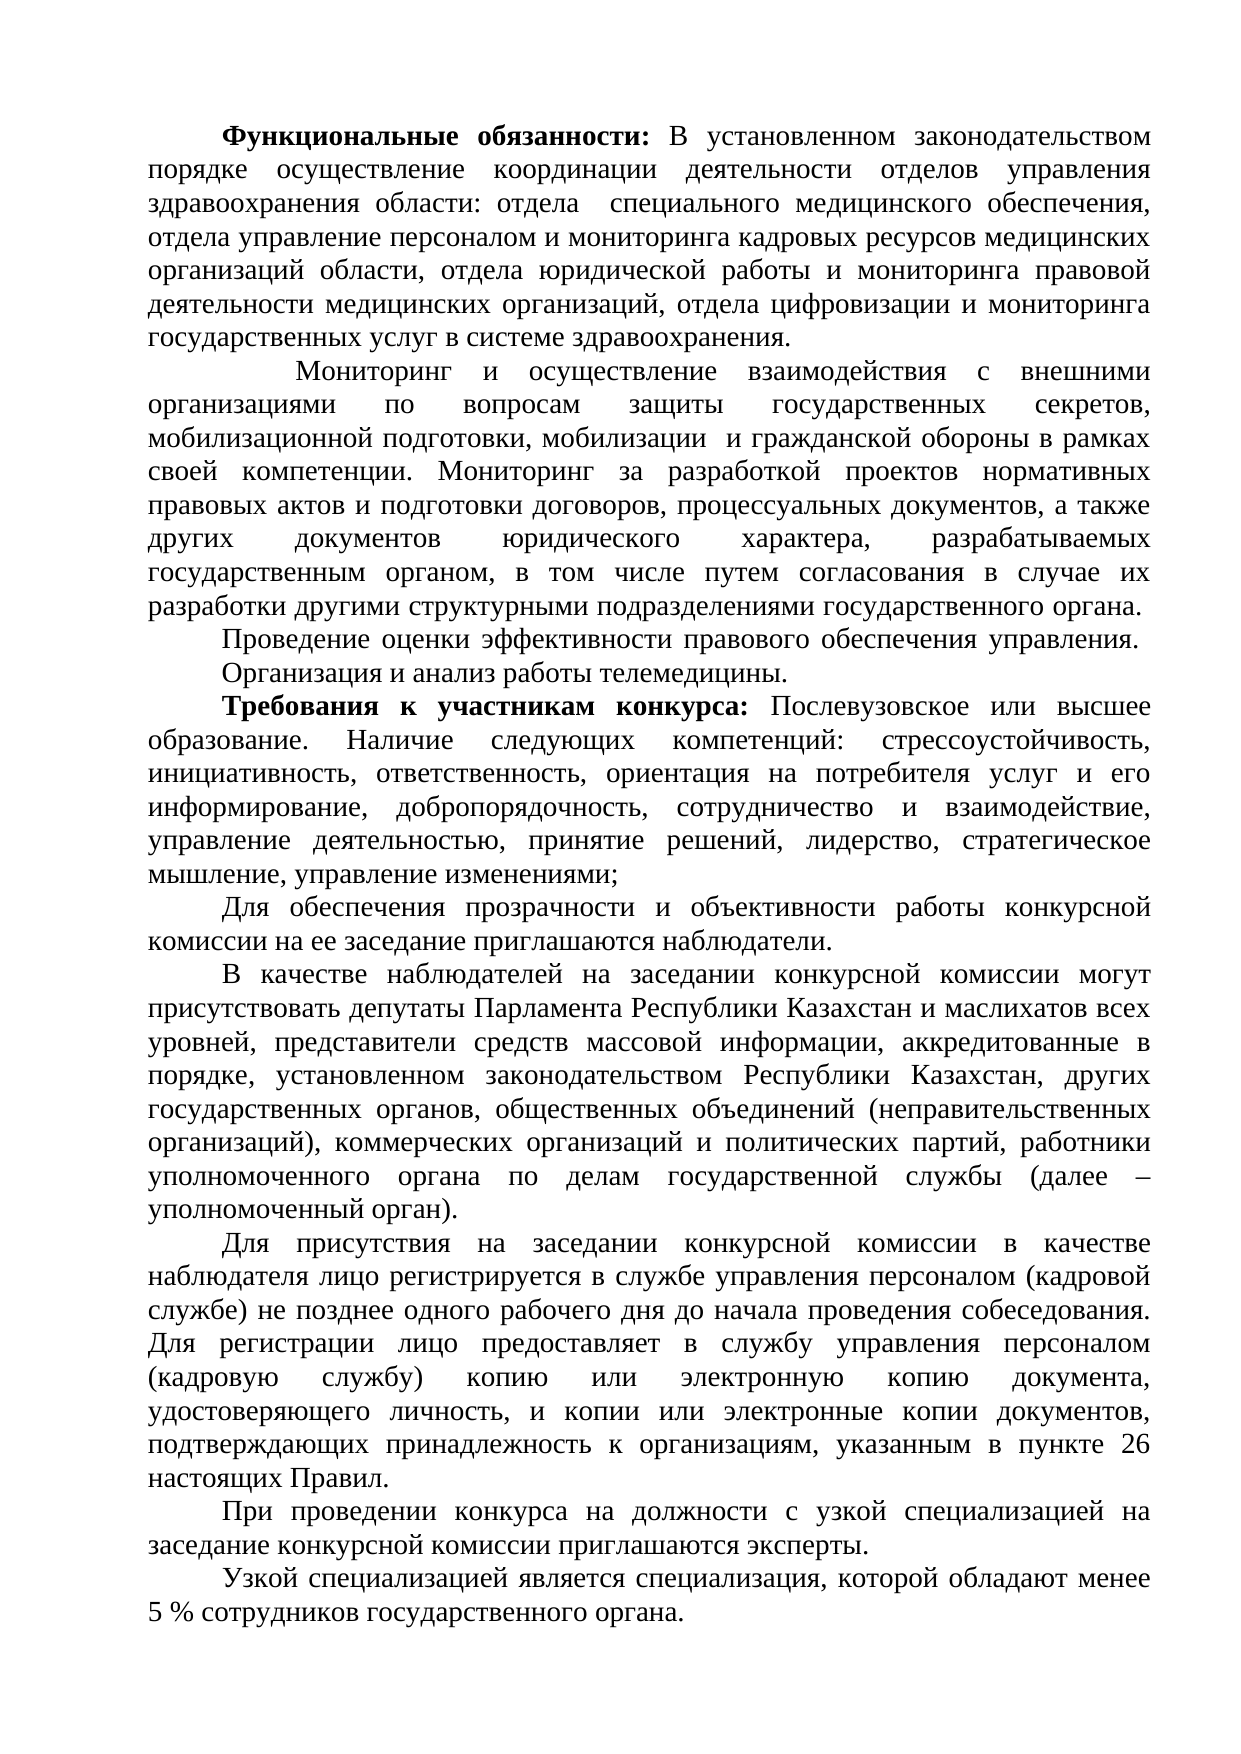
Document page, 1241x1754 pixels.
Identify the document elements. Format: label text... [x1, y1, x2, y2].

text Узкой специализацией является специализация, которой обладают менее 5 % сотрудников государственного органа. [148, 1560, 1152, 1627]
text Для обеспечения прозрачности и объективности работы конкурсной комиссии на ее заседание приглашаются наблюдатели. [148, 889, 1152, 957]
text В качестве наблюдателей на заседании конкурсной комиссии могут присутствовать депутаты Парламента Республики Казахстан и маслихатов всех уровней, представители средств массовой информации, аккредитованные в порядке, установленном законодательством Республики Казахстан, других государственных органов, общественных объединений (неправительственных организаций), коммерческих организаций и политических партий, работники уполномоченного органа по делам государственной службы (далее – уполномоченный орган). [148, 957, 1152, 1225]
text Для присутствия на заседании конкурсной комиссии в качестве наблюдателя лицо регистрируется в службе управления персоналом (кадровой службе) не позднее одного рабочего дня до начала проведения собеседования. Для регистрации лицо предоставляет в службу управления персоналом (кадровую службу) копию или электронную копию документа, удостоверяющего личность, и копии или электронные копии документов, подтверждающих принадлежность к организациям, указанным в пункте 26 настоящих Правил. [148, 1225, 1152, 1493]
text Функциональные обязанности: В установленном законодательством порядке осуществление координации деятельности отделов управления здравоохранения области: отдела специального медицинского обеспечения, отдела управление персоналом и мониторинга кадровых ресурсов медицинских организаций области, отдела юридической работы и мониторинга правовой деятельности медицинских организаций, отдела цифровизации и мониторинга государственных услуг в системе здравоохранения. [148, 118, 1152, 353]
text Требования к участникам конкурса: Послевузовское или высшее образование. Наличие следующих компетенций: стрессоустойчивость, инициативность, ответственность, ориентация на потребителя услуг и его информирование, добропорядочность, сотрудничество и взаимодействие, управление деятельностью, принятие решений, лидерство, стратегическое мышление, управление изменениями; [148, 688, 1152, 889]
text При проведении конкурса на должности с узкой специализацией на заседание конкурсной комиссии приглашаются эксперты. [148, 1493, 1152, 1560]
text Мониторинг и осуществление взаимодействия с внешними организациями по вопросам защиты государственных секретов, мобилизационной подготовки, мобилизации и гражданской обороны в рамках своей компетенции. Мониторинг за разработкой проектов нормативных правовых актов и подготовки договоров, процессуальных документов, а также других документов юридического характера, разрабатываемых государственным органом, в том числе путем согласования в случае их разработки другими структурными подразделениями государственного органа. Проведение оценки эффективности правового обеспечения управления. Организация и анализ работы телемедицины. [148, 353, 1152, 688]
